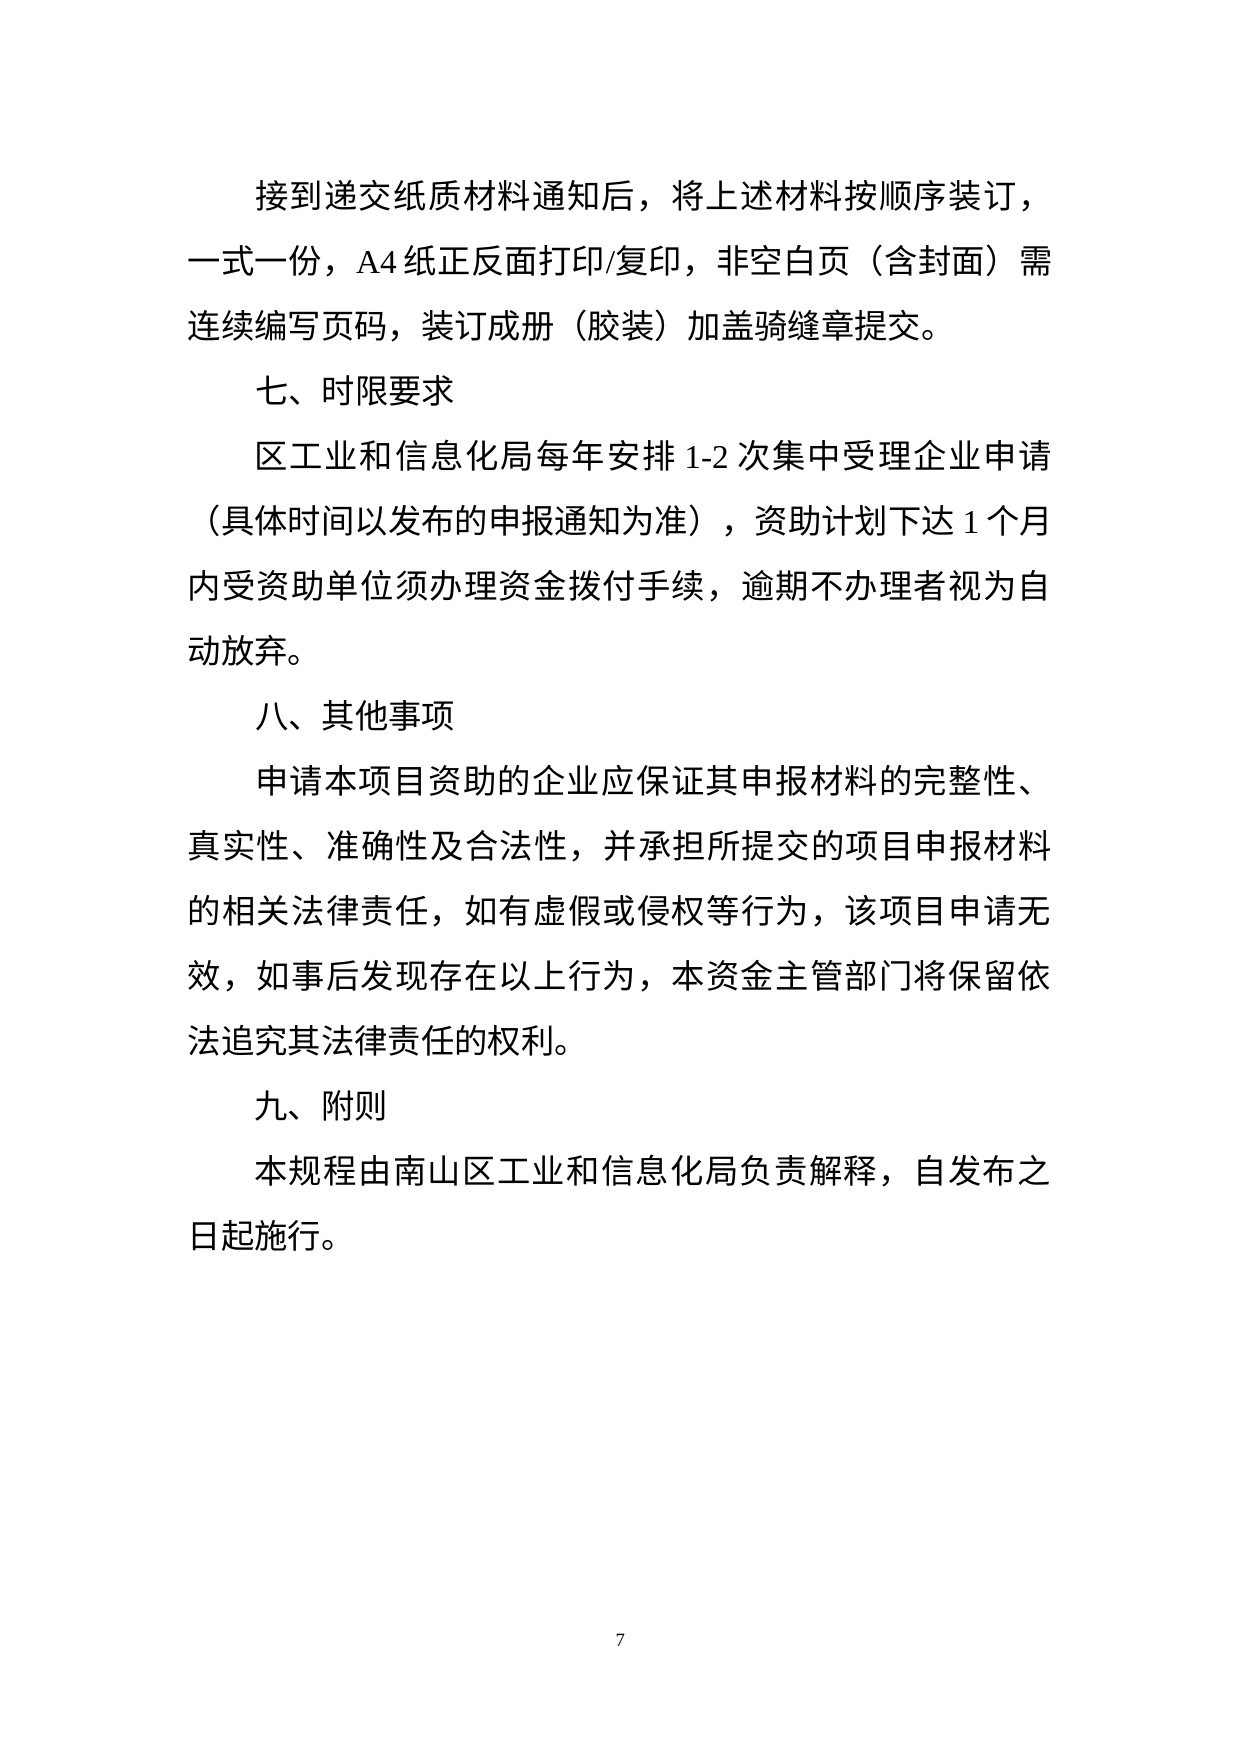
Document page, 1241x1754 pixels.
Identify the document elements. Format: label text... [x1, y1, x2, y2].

text 九、附则 [187, 1072, 1053, 1137]
text 接到递交纸质材料通知后，将上述材料按顺序装订，一式一份，A4纸正反面打印/复印，非空白页（含封面）需连续编写页码，装订成册（胶装）加盖骑缝章提交。 [187, 162, 1053, 357]
text 申请本项目资助的企业应保证其申报材料的完整性、真实性、准确性及合法性，并承担所提交的项目申报材料的相关法律责任，如有虚假或侵权等行为，该项目申请无效，如事后发现存在以上行为，本资金主管部门将保留依法追究其法律责任的权利。 [187, 747, 1053, 1072]
text 区工业和信息化局每年安排1-2次集中受理企业申请（具体时间以发布的申报通知为准），资助计划下达1个月内受资助单位须办理资金拨付手续，逾期不办理者视为自动放弃。 [187, 422, 1053, 682]
text 本规程由南山区工业和信息化局负责解释，自发布之日起施行。 [187, 1137, 1053, 1267]
text 七、时限要求 [187, 357, 1053, 422]
text 八、其他事项 [187, 682, 1053, 747]
